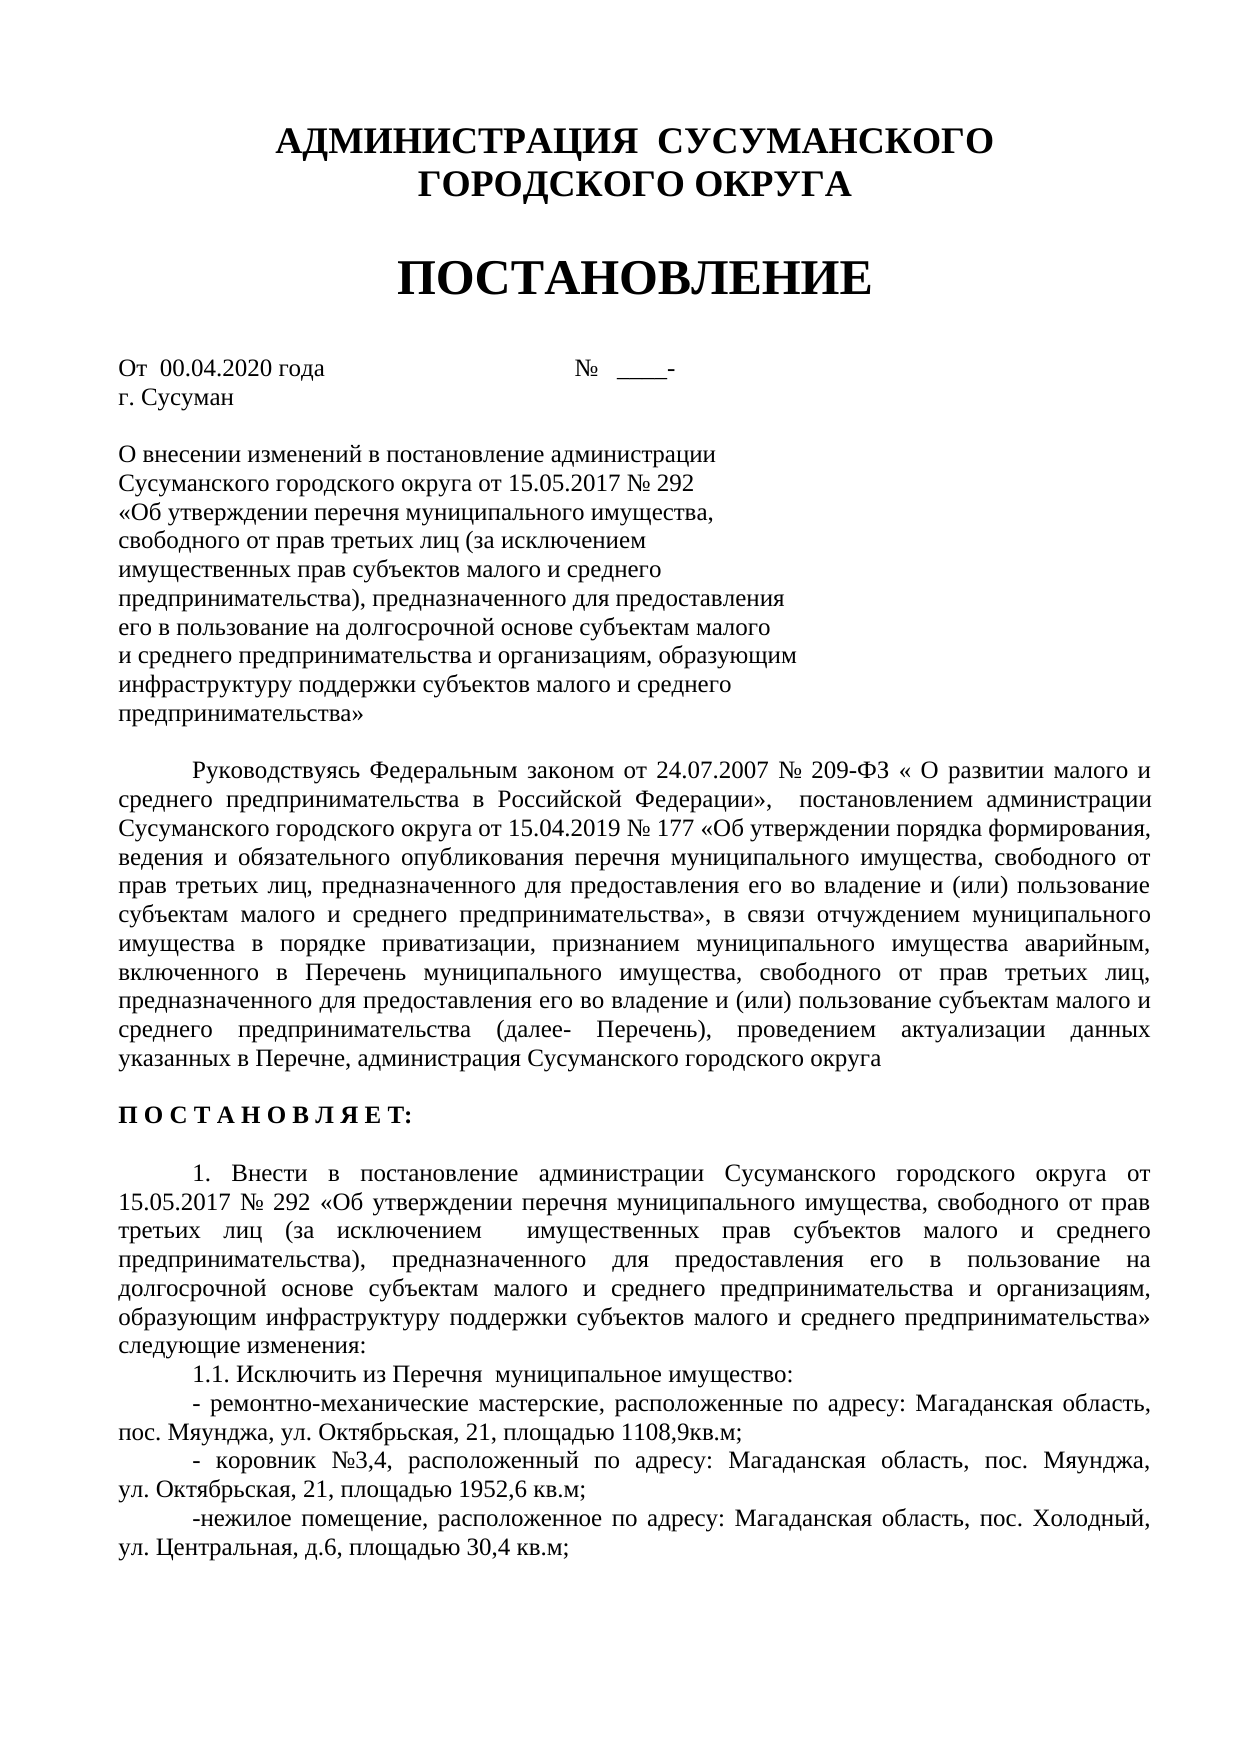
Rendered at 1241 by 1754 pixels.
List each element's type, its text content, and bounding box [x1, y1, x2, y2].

text 1.1. Исключить из Перечня муниципальное имущество: [118, 1359, 1152, 1388]
text - ремонтно-механические мастерские, расположенные по адресу: Магаданская область, пос. Мяунджа, ул. Октябрьская, 21, площадью 1108,9кв.м; [118, 1388, 1152, 1446]
text и среднего предпринимательства и организациям, образующим [118, 641, 1152, 669]
text свободного от прав третьих лиц (за исключением [118, 526, 1152, 554]
text 1. Внести в постановление администрации Сусуманского городского округа от 15.05.2017 № 292 «Об утверждении перечня муниципального имущества, свободного от прав третьих лиц (за исключением имущественных прав субъектов малого и среднего предпринимательства), предназначенного для предоставления его в пользование на долгосрочной основе субъектам малого и среднего предпринимательства и организациям, образующим инфраструктуру поддержки субъектов малого и среднего предпринимательства» следующие изменения: [118, 1158, 1152, 1359]
text инфраструктуру поддержки субъектов малого и среднего [118, 669, 1152, 698]
text предпринимательства» [118, 698, 1152, 727]
text ПОСТАНОВЛЕНИЕ [118, 247, 1152, 305]
text имущественных прав субъектов малого и среднего [118, 554, 1152, 583]
text ГОРОДСКОГО ОКРУГА [118, 161, 1152, 204]
text АДМИНИСТРАЦИЯ СУСУМАНСКОГО [118, 118, 1152, 161]
text От 00.04.2020 года № ____- [118, 353, 1152, 382]
text П О С Т А Н О В Л Я Е Т: [118, 1101, 1152, 1129]
text «Об утверждении перечня муниципального имущества, [118, 497, 1152, 526]
text О внесении изменений в постановление администрации [118, 439, 1152, 468]
text его в пользование на долгосрочной основе субъектам малого [118, 612, 1152, 641]
text -нежилое помещение, расположенное по адресу: Магаданская область, пос. Холодный, ул. Центральная, д.6, площадью 30,4 кв.м; [118, 1503, 1152, 1561]
text предпринимательства), предназначенного для предоставления [118, 583, 1152, 612]
text Руководствуясь Федеральным законом от 24.07.2007 № 209-ФЗ « О развитии малого и среднего предпринимательства в Российской Федерации», постановлением администрации Сусуманского городского округа от 15.04.2019 № 177 «Об утверждении порядка формирования, ведения и обязательного опубликования перечня муниципального имущества, свободного от прав третьих лиц, предназначенного для предоставления его во владение и (или) пользование субъектам малого и среднего предпринимательства», в связи отчуждением муниципального имущества в порядке приватизации, признанием муниципального имущества аварийным, включенного в Перечень муниципального имущества, свободного от прав третьих лиц, предназначенного для предоставления его во владение и (или) пользование субъектам малого и среднего предпринимательства (далее- Перечень), проведением актуализации данных указанных в Перечне, администрация Сусуманского городского округа [118, 756, 1152, 1072]
text г. Сусуман [118, 382, 1152, 411]
text Сусуманского городского округа от 15.05.2017 № 292 [118, 468, 1152, 497]
text - коровник №3,4, расположенный по адресу: Магаданская область, пос. Мяунджа, ул. Октябрьская, 21, площадью 1952,6 кв.м; [118, 1446, 1152, 1503]
